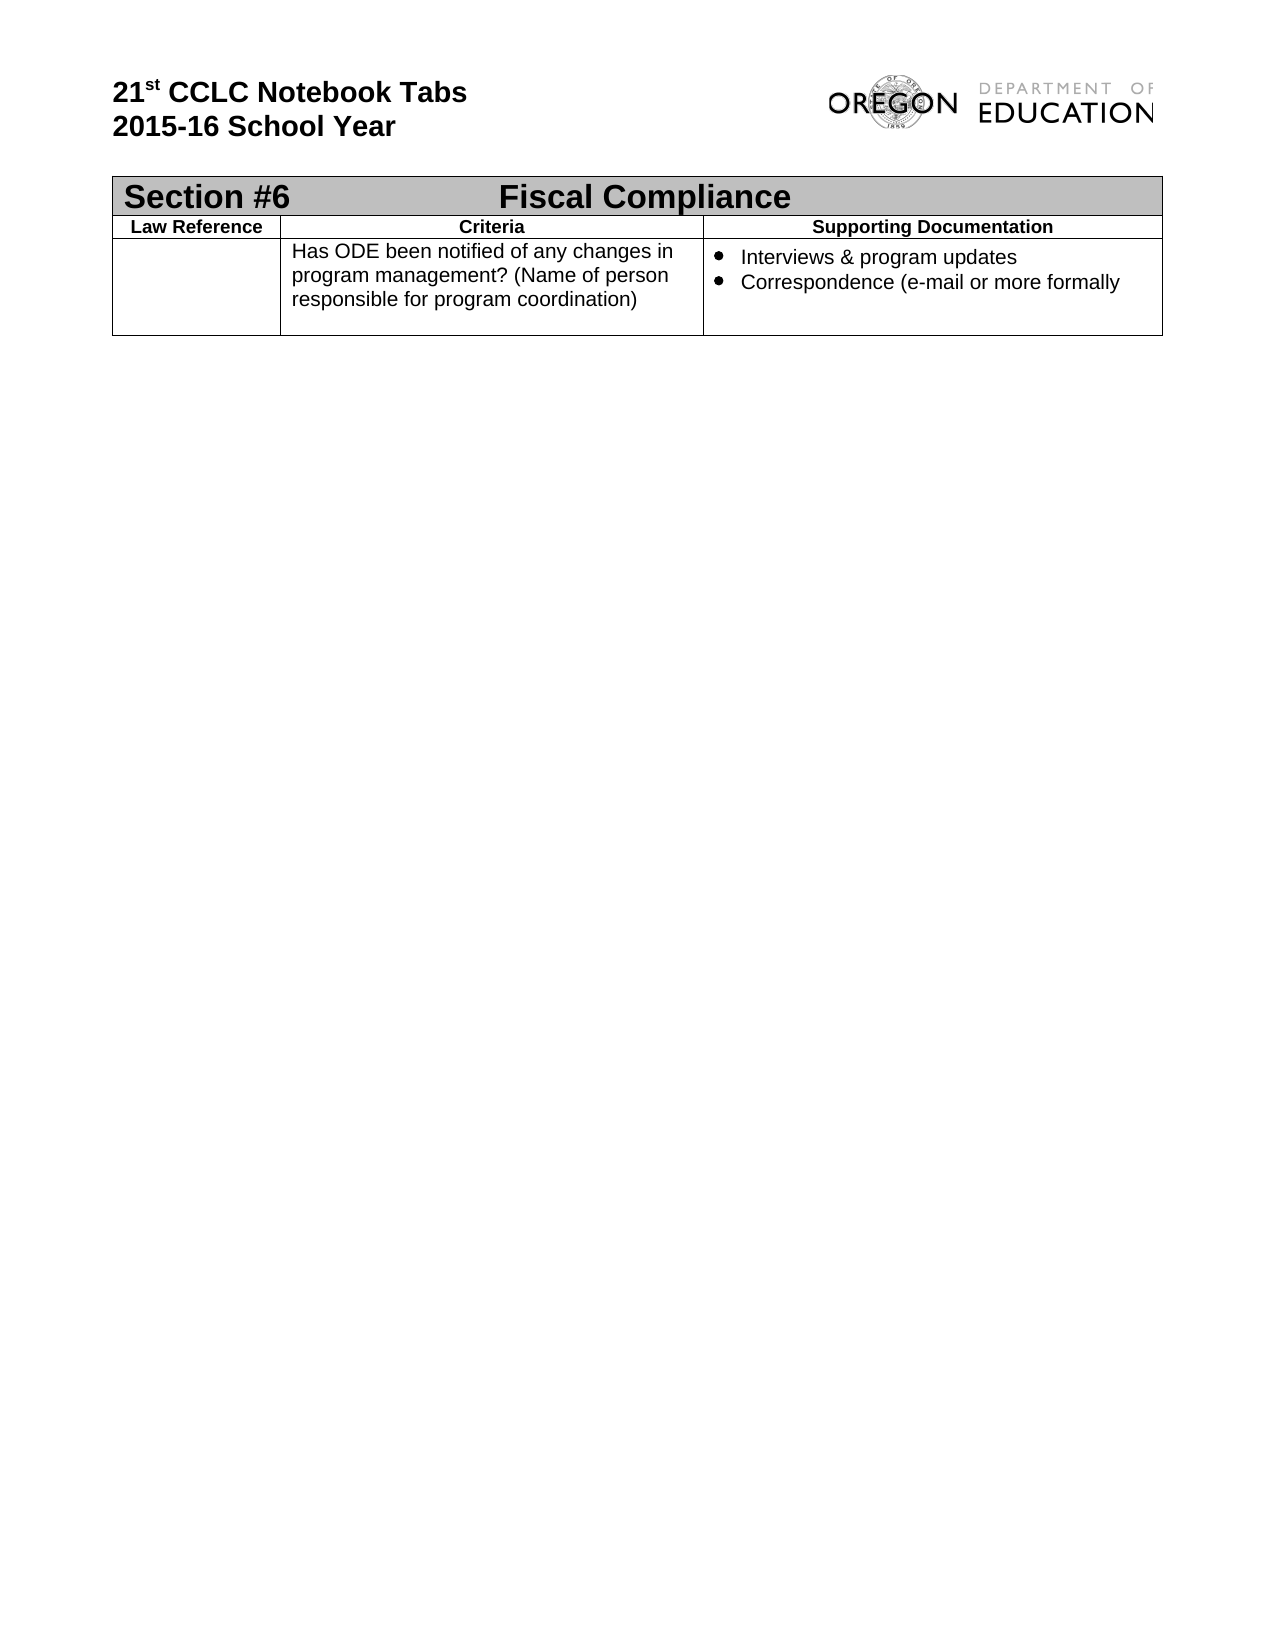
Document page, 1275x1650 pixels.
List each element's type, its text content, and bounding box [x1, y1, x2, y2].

table_cell Criteria [281, 216, 703, 238]
table_header Section #6 Fiscal Compliance [113, 177, 1162, 215]
picture [827, 75, 1153, 128]
table_cell Law Reference [113, 216, 280, 238]
table_cell [113, 239, 280, 334]
table_cell Interviews & program updates Correspondence (e-mail or more formally [704, 239, 1162, 334]
table_cell Supporting Documentation [704, 216, 1162, 238]
table_cell Has ODE been notified of any changes in program management? (Name of person responsible for program coordination) [281, 239, 703, 334]
